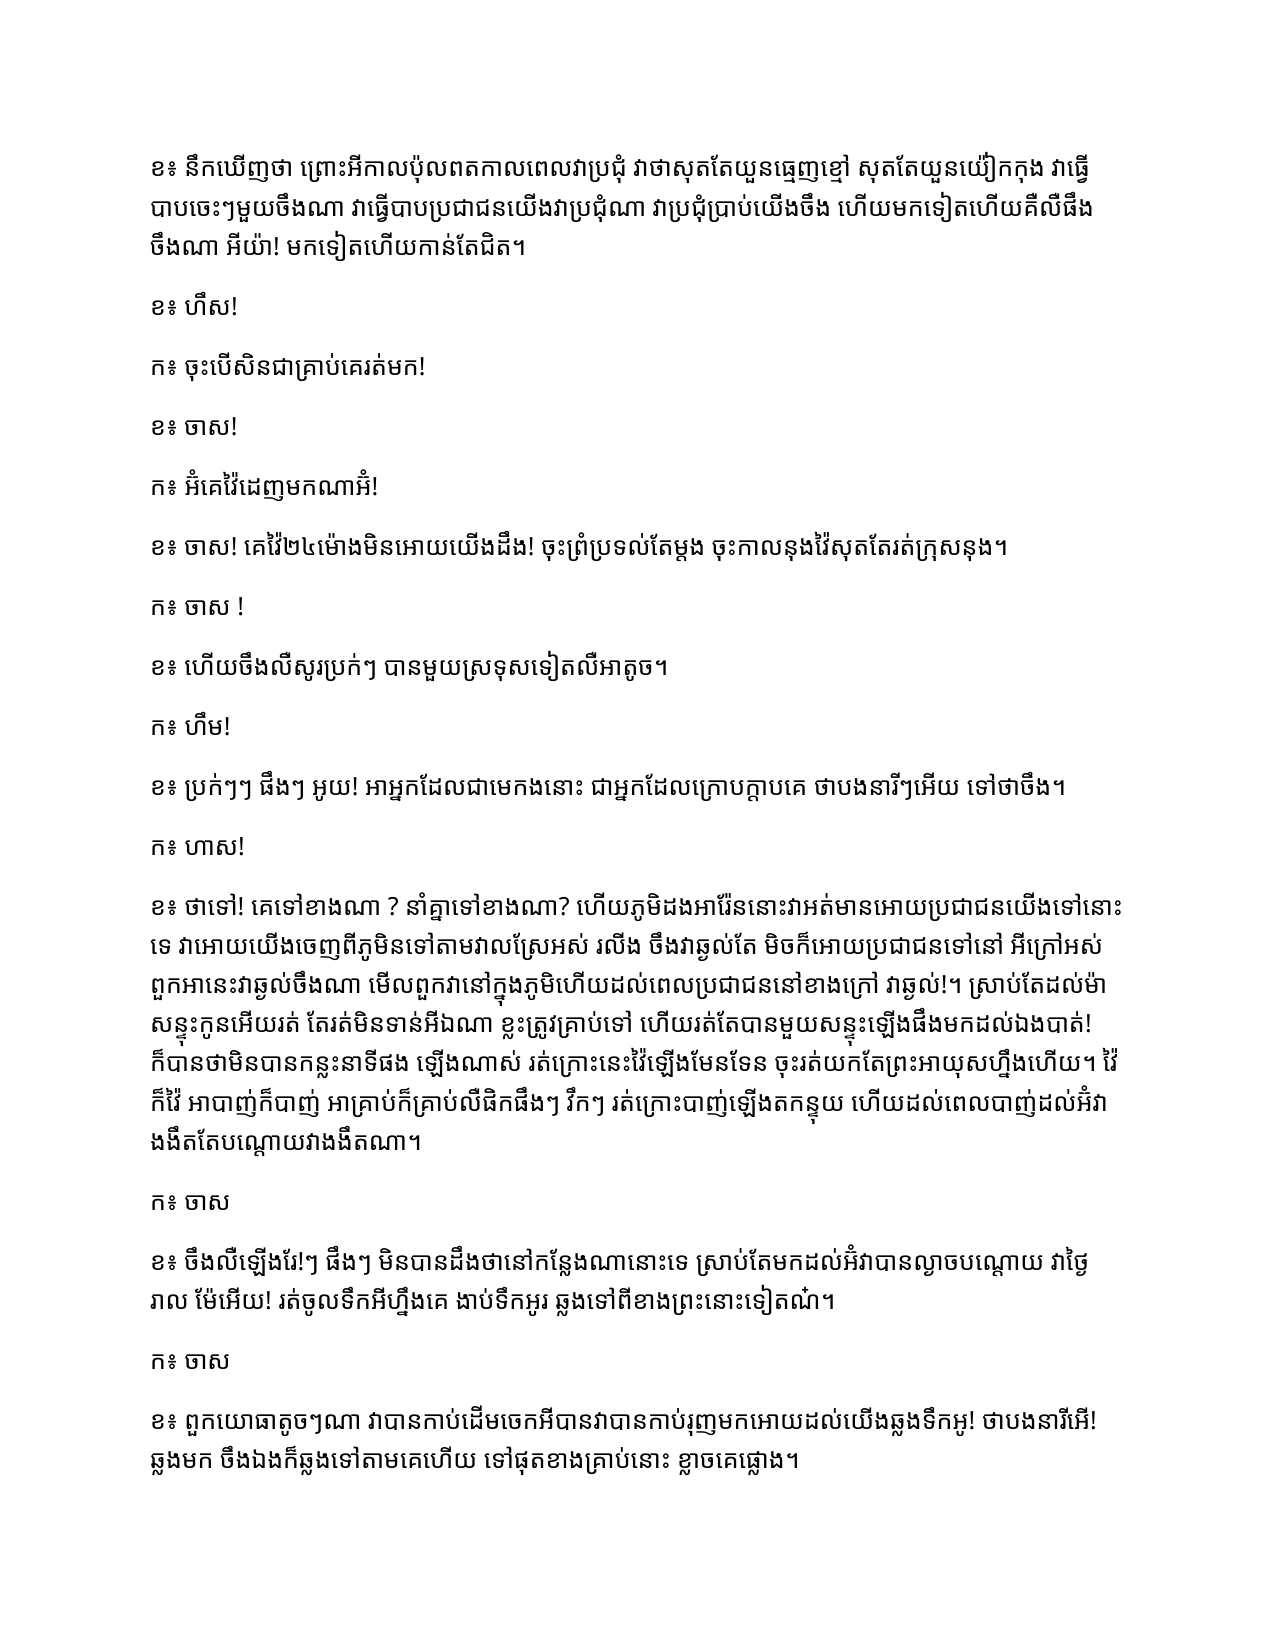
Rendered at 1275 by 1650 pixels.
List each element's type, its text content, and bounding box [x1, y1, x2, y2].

text ក៖ ហឹម! [150, 708, 1125, 742]
text ក៖ ចុះបើសិនជាគ្រាប់គេរត់មក! [150, 348, 1125, 382]
text ខ៖ ហឹស! [150, 288, 1125, 322]
text ក៖ ហាស! [150, 828, 1125, 862]
text ក៖ ចាស [150, 1342, 1125, 1377]
text ខ៖ នឹកឃើញថា ព្រោះអីកាលប៉ុលពតកាលពេលវាប្រជុំ វាថាសុតតែយួនធ្មេញខ្មៅ សុតតែយួនយ៉ៀកកុង វាធ្វើបាបចេះៗមួយចឹងណា វាធ្វើបាបប្រជាជនយើងវាប្រជុំណា វាប្រជុំប្រាប់យើងចឹង ហើយមកទៀតហើយគឺលឺផឹងចឹងណា​ អីយ៉ា! មកទៀតហើយកាន់តែជិត។ [150, 150, 1125, 262]
text ខ៖ ចាស! គេវ៉ៃ២៤ម៉ោងមិនអោយយើងដឹង! ចុះព្រំប្រទល់តែម្តង ចុះកាលនុងវ៉ៃសុតតែរត់ក្រុសនុង។ [150, 528, 1125, 562]
text ក៖ អ៊ំគេវ៉ៃដេញមកណាអ៊ំ! [150, 468, 1125, 502]
text ខ៖ ចាស! [150, 408, 1125, 442]
text ខ៖ ពួកយោធាតូចៗណា វាបានកាប់ដើមចេកអីបានវាបានកាប់រុញមកអោយដល់យើងឆ្លងទឹកអូ! ថាបងនារីអើ! ឆ្លងមក ចឹងឯងក៏ឆ្លងទៅតាមគេហើយ ទៅផុតខាងគ្រាប់នោះ ខ្លាចគេផ្លោង។ [150, 1402, 1125, 1476]
text ខ៖ ហើយចឹងលឺសូរប្រក់ៗ បានមួយស្រទុសទៀតលឺអាតូច។ [150, 648, 1125, 682]
text ខ៖ ថាទៅ! គេទៅខាងណា ? នាំគ្នាទៅខាងណា? ហើយភូមិដងអារ៉ែននោះវាអត់មានអោយប្រជាជនយើងទៅនោះទេ វាអោយយើងចេញពីភូមិនទៅតាមវាលស្រែអស់ រលីង ចឹងវាឆ្ងល់តែ មិចក៏អោយប្រជាជនទៅនៅ អីក្រៅអស់ពួកអានេះវាឆ្ងល់ចឹងណា មើលពួកវានៅក្នុងភូមិហើយដល់ពេលប្រជាជននៅខាងក្រៅ វាឆ្ងល់!។ ស្រាប់តែដល់ម៉ាសន្ទុះកូនអើយរត់ តែរត់មិនទាន់អីឯណា ខ្លះត្រូវគ្រាប់ទៅ ហើយរត់តែបានមួយសន្ទុះឡើងផឹងមកដល់ឯងបាត់! ក៏បានថាមិនបានកន្លះនាទីផង ឡើងណាស់ រត់ក្រោះនេះវ៉ៃឡើងមែនទែន ចុះរត់យកតែព្រះអាយុសហ្នឹងហើយ។ វ៉ៃក៏វ៉ៃ អាបាញ់ក៏បាញ់ អាគ្រាប់ក៏គ្រាប់លឺផិកផឹងៗ វឹកៗ រត់ក្រោះបាញ់ឡើងតកន្ទុយ ហើយដល់ពេលបាញ់ដល់អ៊ំវាងងឹតតែបណ្តោយវាងងឹតណា។ [150, 888, 1125, 1157]
text ខ៖ ប្រក់ៗៗ ផឹងៗ អូយ! អាអ្នកដែលជាមេកងនោះ ជាអ្នកដែលក្រោបក្តាបគេ ថាបងនារីៗអើយ ទៅថាចឹង។ [150, 768, 1125, 802]
text ខ៖ ចឹងលឺឡើងរែ!ៗ ផឹងៗ មិនបានដឹងថានៅកន្លែងណានោះទេ ស្រាប់តែមកដល់អ៊ំវាបានល្ងាចបណ្តោយ វាថ្ងៃរាល ម៉ែអើយ! រត់ចូលទឹកអីហ្នឹងគេ ងាប់ទឹកអូរ ឆ្លងទៅពីខាងព្រះនោះទៀតណ៎។ [150, 1243, 1125, 1317]
text ក៖ ចាស [150, 1183, 1125, 1217]
text ក៖ ចាស ! [150, 588, 1125, 622]
